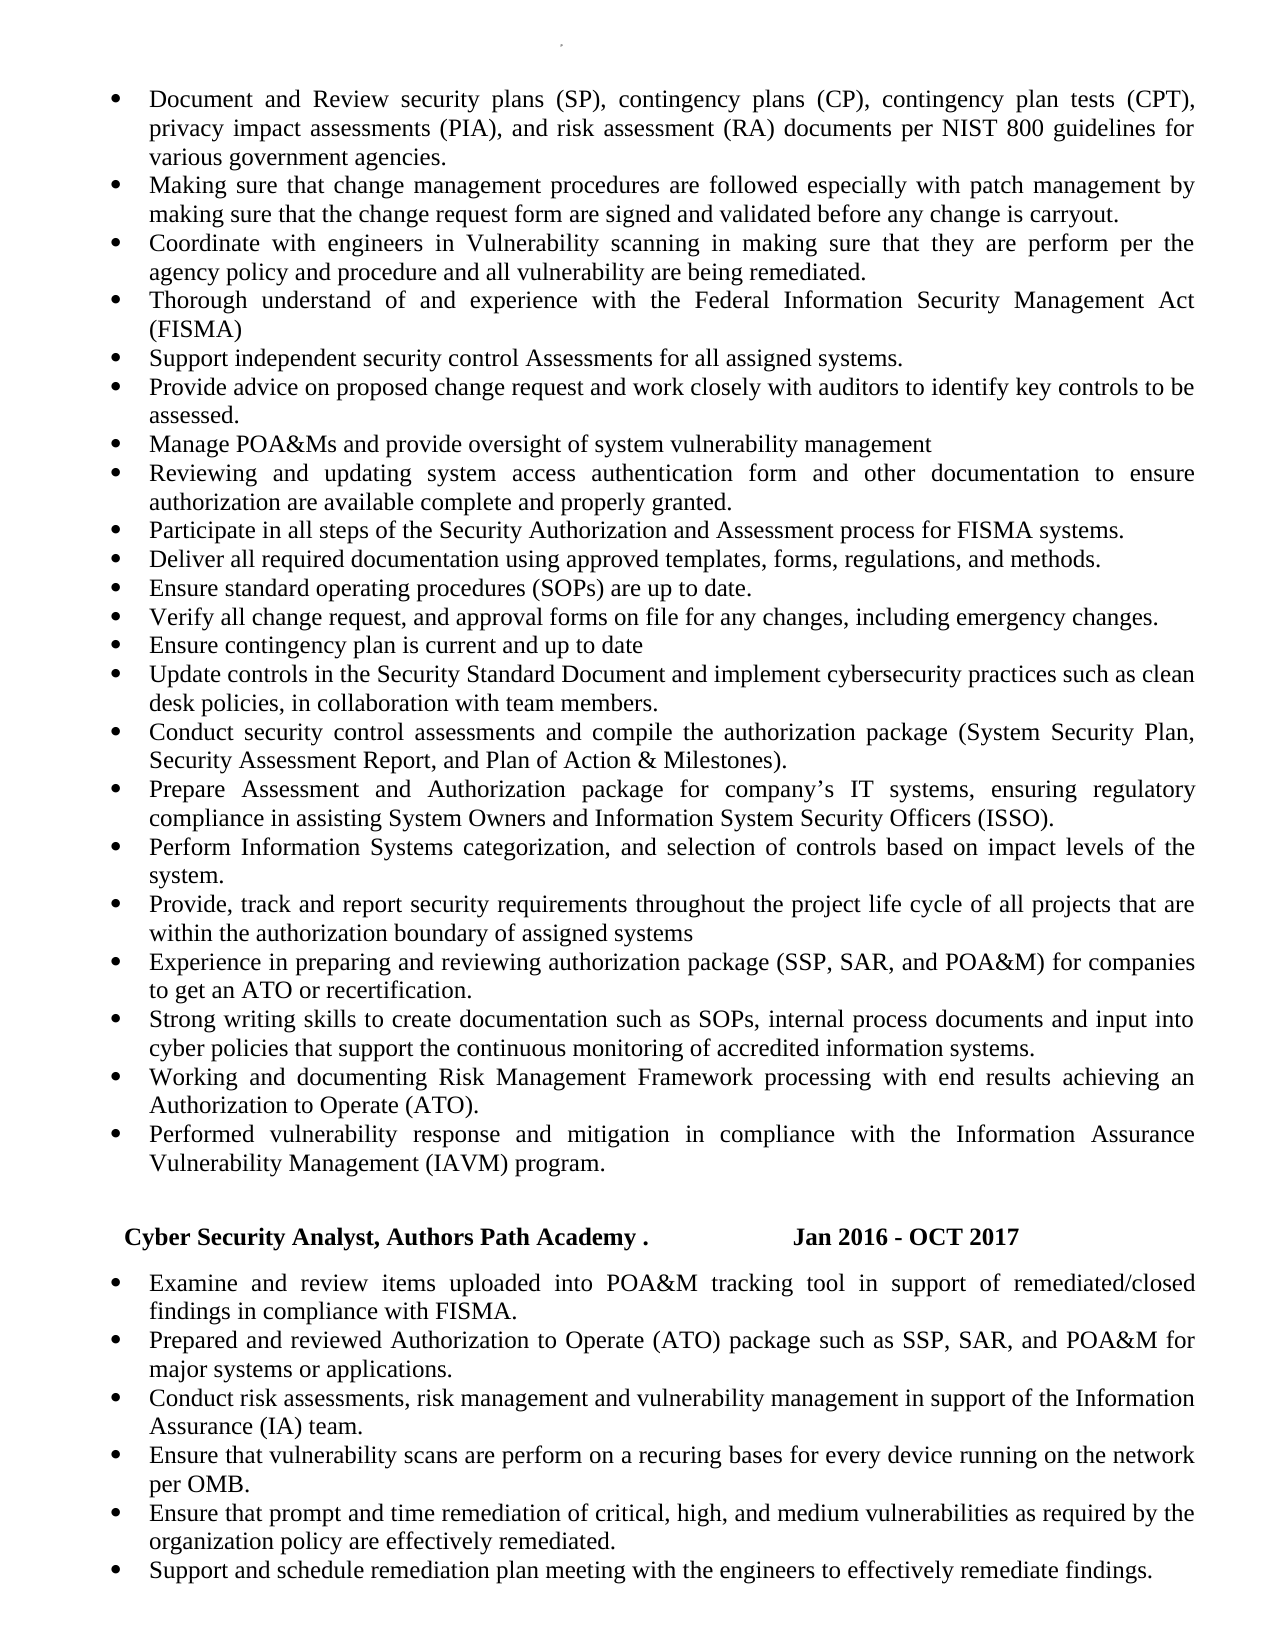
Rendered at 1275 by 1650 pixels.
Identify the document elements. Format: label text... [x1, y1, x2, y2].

list Provide, track and report security requirements throughout the project life cycle of all projects that are within the authorization boundary of assigned systems [111, 889, 1196, 947]
list Provide advice on proposed change request and work closely with auditors to identify key controls to be assessed. [111, 372, 1196, 429]
list Reviewing and updating system access authentication form and other documentation to ensure authorization are available complete and properly granted. [111, 458, 1196, 516]
list Document and Review security plans (SP), contingency plans (CP), contingency plan tests (CPT), privacy impact assessments (PIA), and risk assessment (RA) documents per NIST 800 guidelines for various government agencies. [111, 84, 1196, 171]
list Update controls in the Security Standard Document and implement cybersecurity practices such as clean desk policies, in collaboration with team members. [111, 659, 1196, 717]
list Participate in all steps of the Security Authorization and Assessment process for FISMA systems. [111, 516, 1196, 544]
list Prepare Assessment and Authorization package for company’s IT systems, ensuring regulatory compliance in assisting System Owners and Information System Security Officers (ISSO). [111, 774, 1196, 832]
list Working and documenting Risk Management Framework processing with end results achieving an Authorization to Operate (ATO). [111, 1062, 1196, 1119]
list Coordinate with engineers in Vulnerability scanning in making sure that they are perform per the agency policy and procedure and all vulnerability are being remediated. [111, 228, 1196, 286]
list Ensure that vulnerability scans are perform on a recuring bases for every device running on the network per OMB. [111, 1440, 1196, 1498]
list Making sure that change management procedures are followed especially with patch management by making sure that the change request form are signed and validated before any change is carryout. [111, 171, 1196, 228]
list Thorough understand of and experience with the Federal Information Security Management Act (FISMA) [111, 286, 1196, 343]
list Prepared and reviewed Authorization to Operate (ATO) package such as SSP, SAR, and POA&M for major systems or applications. [111, 1325, 1196, 1383]
list Conduct security control assessments and compile the authorization package (System Security Plan, Security Assessment Report, and Plan of Action & Milestones). [111, 717, 1196, 774]
list Support independent security control Assessments for all assigned systems. [111, 343, 1196, 372]
list Verify all change request, and approval forms on file for any changes, including emergency changes. [111, 602, 1196, 631]
list Strong writing skills to create documentation such as SOPs, internal process documents and input into cyber policies that support the continuous monitoring of accredited information systems. [111, 1004, 1196, 1062]
list Ensure that prompt and time remediation of critical, high, and medium vulnerabilities as required by the organization policy are effectively remediated. [111, 1498, 1196, 1555]
text Cyber Security Analyst, Authors Path Academy . Jan 2016 - OCT 2017 [74, 1222, 1196, 1251]
list Ensure standard operating procedures (SOPs) are up to date. [111, 573, 1196, 602]
list Support and schedule remediation plan meeting with the engineers to effectively remediate findings. [111, 1555, 1196, 1584]
list Manage POA&Ms and provide oversight of system vulnerability management [111, 429, 1196, 458]
list Ensure contingency plan is current and up to date [111, 631, 1196, 659]
list Conduct risk assessments, risk management and vulnerability management in support of the Information Assurance (IA) team. [111, 1383, 1196, 1440]
list Performed vulnerability response and mitigation in compliance with the Information Assurance Vulnerability Management (IAVM) program. [111, 1119, 1196, 1177]
list Examine and review items uploaded into POA&M tracking tool in support of remediated/closed findings in compliance with FISMA. [111, 1268, 1196, 1325]
list Experience in preparing and reviewing authorization package (SSP, SAR, and POA&M) for companies to get an ATO or recertification. [111, 947, 1196, 1004]
list Perform Information Systems categorization, and selection of controls based on impact levels of the system. [111, 832, 1196, 889]
list Deliver all required documentation using approved templates, forms, regulations, and methods. [111, 544, 1196, 573]
